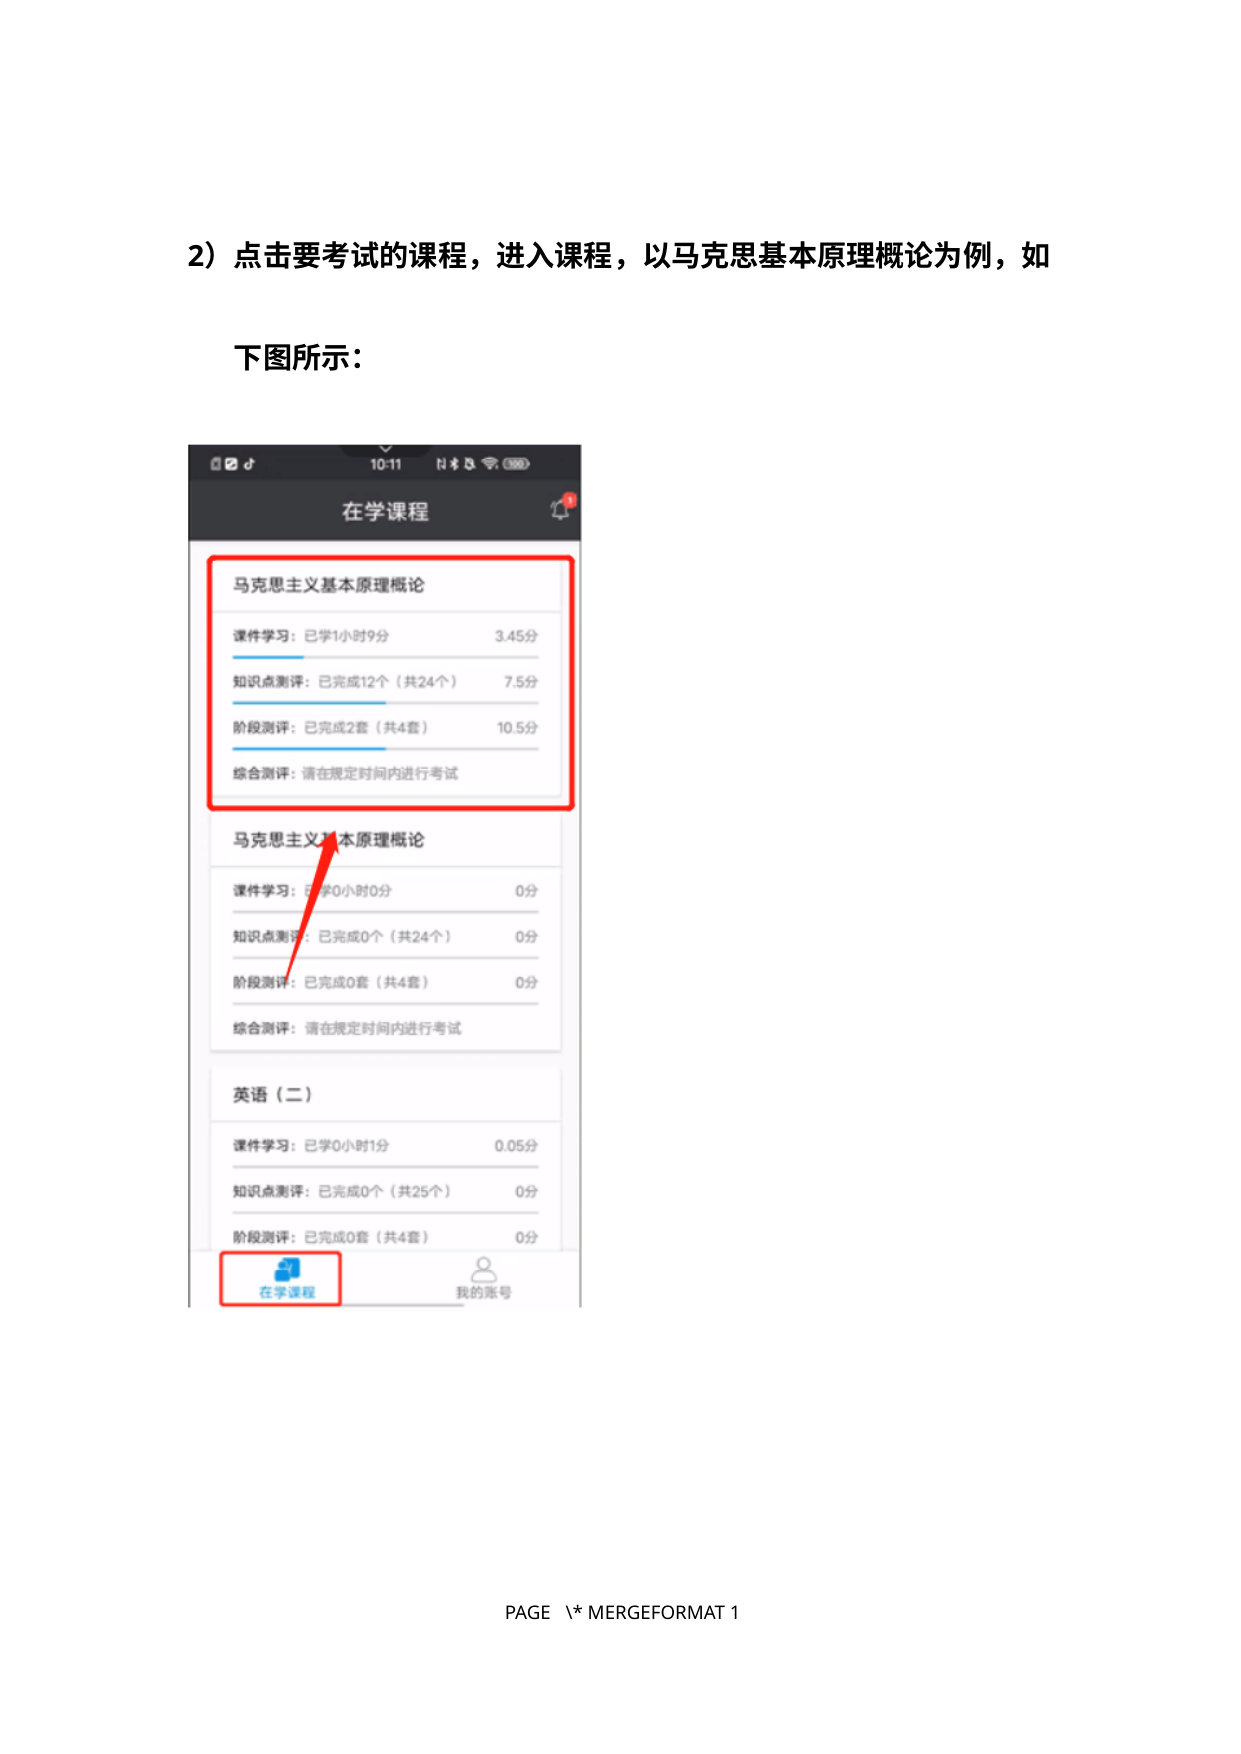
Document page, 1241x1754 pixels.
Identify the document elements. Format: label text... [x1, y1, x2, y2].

picture [187, 441, 587, 1318]
subtitle 点击要考试的课程，进入课程，以马克思基本原理概论为例，如下图所示： [187, 221, 1053, 388]
